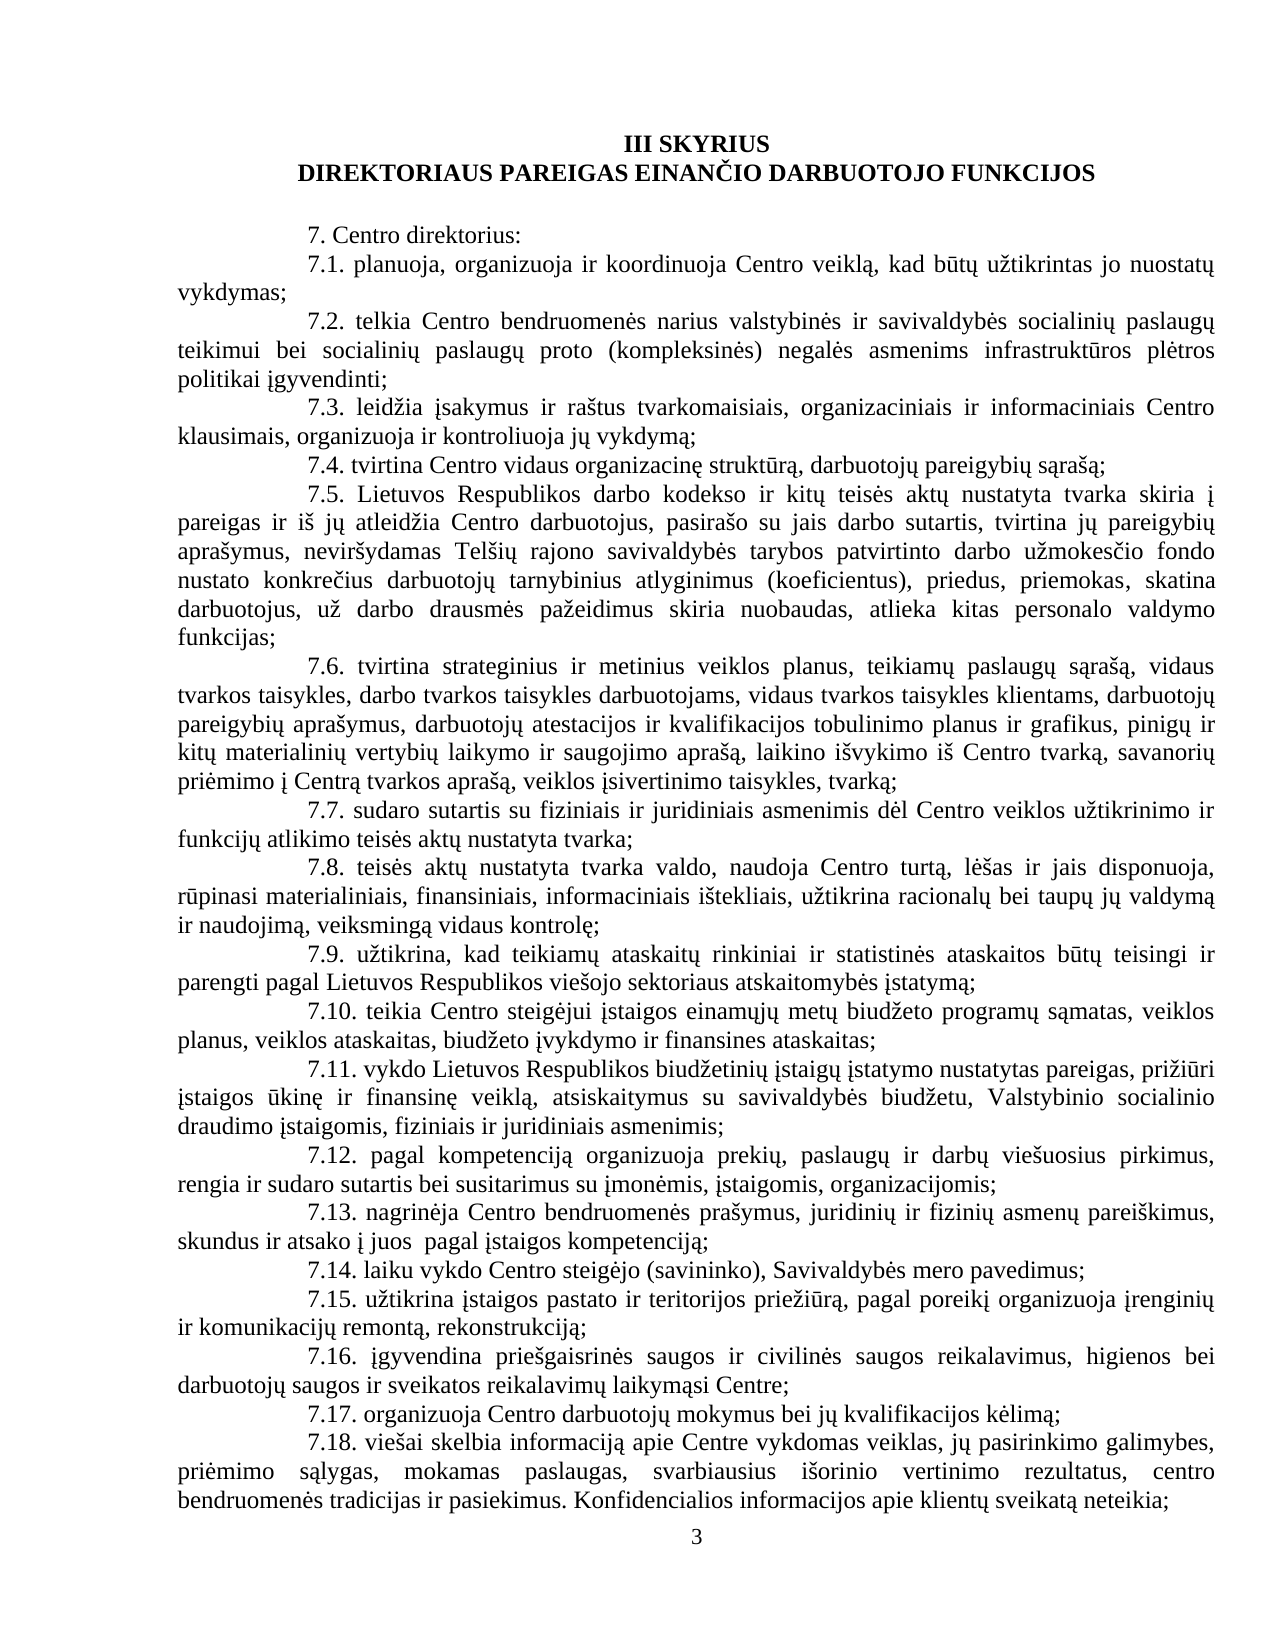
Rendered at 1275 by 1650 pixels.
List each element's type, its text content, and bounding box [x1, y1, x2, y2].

text 7.14. laiku vykdo Centro steigėjo (savininko), Savivaldybės mero pavedimus; [177, 1255, 1216, 1284]
text DIREKTORIAUS PAREIGAS EINANČIO DARBUOTOJO FUNKCIJOS [177, 158, 1216, 186]
text 7.10. teikia Centro steigėjui įstaigos einamųjų metų biudžeto programų sąmatas, veiklos planus, veiklos ataskaitas, biudžeto įvykdymo ir finansines ataskaitas; [177, 996, 1216, 1054]
text 7.1. planuoja, organizuoja ir koordinuoja Centro veiklą, kad būtų užtikrintas jo nuostatų vykdymas; [177, 249, 1216, 306]
text 7.9. užtikrina, kad teikiamų ataskaitų rinkiniai ir statistinės ataskaitos būtų teisingi ir parengti pagal Lietuvos Respublikos viešojo sektoriaus atskaitomybės įstatymą; [177, 939, 1216, 996]
text 7.8. teisės aktų nustatyta tvarka valdo, naudoja Centro turtą, lėšas ir jais disponuoja, rūpinasi materialiniais, finansiniais, informaciniais ištekliais, užtikrina racionalų bei taupų jų valdymą ir naudojimą, veiksmingą vidaus kontrolę; [177, 852, 1216, 939]
text 7.7. sudaro sutartis su fiziniais ir juridiniais asmenimis dėl Centro veiklos užtikrinimo ir funkcijų atlikimo teisės aktų nustatyta tvarka; [177, 795, 1216, 852]
text 7. Centro direktorius: [177, 220, 1216, 249]
text 7.15. užtikrina įstaigos pastato ir teritorijos priežiūrą, pagal poreikį organizuoja įrenginių ir komunikacijų remontą, rekonstrukciją; [177, 1284, 1216, 1341]
text 7.6. tvirtina strateginius ir metinius veiklos planus, teikiamų paslaugų sąrašą, vidaus tvarkos taisykles, darbo tvarkos taisykles darbuotojams, vidaus tvarkos taisykles klientams, darbuotojų pareigybių aprašymus, darbuotojų atestacijos ir kvalifikacijos tobulinimo planus ir grafikus, pinigų ir kitų materialinių vertybių laikymo ir saugojimo aprašą, laikino išvykimo iš Centro tvarką, savanorių priėmimo į Centrą tvarkos aprašą, veiklos įsivertinimo taisykles, tvarką; [177, 651, 1216, 795]
text 7.12. pagal kompetenciją organizuoja prekių, paslaugų ir darbų viešuosius pirkimus, rengia ir sudaro sutartis bei susitarimus su įmonėmis, įstaigomis, organizacijomis; [177, 1140, 1216, 1197]
text 7.2. telkia Centro bendruomenės narius valstybinės ir savivaldybės socialinių paslaugų teikimui bei socialinių paslaugų proto (kompleksinės) negalės asmenims infrastruktūros plėtros politikai įgyvendinti; [177, 306, 1216, 392]
text III SKYRIUS [177, 129, 1216, 158]
text 7.16. įgyvendina priešgaisrinės saugos ir civilinės saugos reikalavimus, higienos bei darbuotojų saugos ir sveikatos reikalavimų laikymąsi Centre; [177, 1341, 1216, 1399]
text 7.13. nagrinėja Centro bendruomenės prašymus, juridinių ir fizinių asmenų pareiškimus, skundus ir atsako į juos pagal įstaigos kompetenciją; [177, 1197, 1216, 1255]
text 7.17. organizuoja Centro darbuotojų mokymus bei jų kvalifikacijos kėlimą; [177, 1399, 1216, 1427]
text 7.18. viešai skelbia informaciją apie Centre vykdomas veiklas, jų pasirinkimo galimybes, priėmimo sąlygas, mokamas paslaugas, svarbiausius išorinio vertinimo rezultatus, centro bendruomenės tradicijas ir pasiekimus. Konfidencialios informacijos apie klientų sveikatą neteikia; [177, 1427, 1216, 1514]
text 7.5. Lietuvos Respublikos darbo kodekso ir kitų teisės aktų nustatyta tvarka skiria į pareigas ir iš jų atleidžia Centro darbuotojus, pasirašo su jais darbo sutartis, tvirtina jų pareigybių aprašymus, neviršydamas Telšių rajono savivaldybės tarybos patvirtinto darbo užmokesčio fondo nustato konkrečius darbuotojų tarnybinius atlyginimus (koeficientus), priedus, priemokas, skatina darbuotojus, už darbo drausmės pažeidimus skiria nuobaudas, atlieka kitas personalo valdymo funkcijas; [177, 479, 1216, 651]
text 7.11. vykdo Lietuvos Respublikos biudžetinių įstaigų įstatymo nustatytas pareigas, prižiūri įstaigos ūkinę ir finansinę veiklą, atsiskaitymus su savivaldybės biudžetu, Valstybinio socialinio draudimo įstaigomis, fiziniais ir juridiniais asmenimis; [177, 1054, 1216, 1140]
text 7.4. tvirtina Centro vidaus organizacinę struktūrą, darbuotojų pareigybių sąrašą; [177, 450, 1216, 479]
text 7.3. leidžia įsakymus ir raštus tvarkomaisiais, organizaciniais ir informaciniais Centro klausimais, organizuoja ir kontroliuoja jų vykdymą; [177, 392, 1216, 450]
